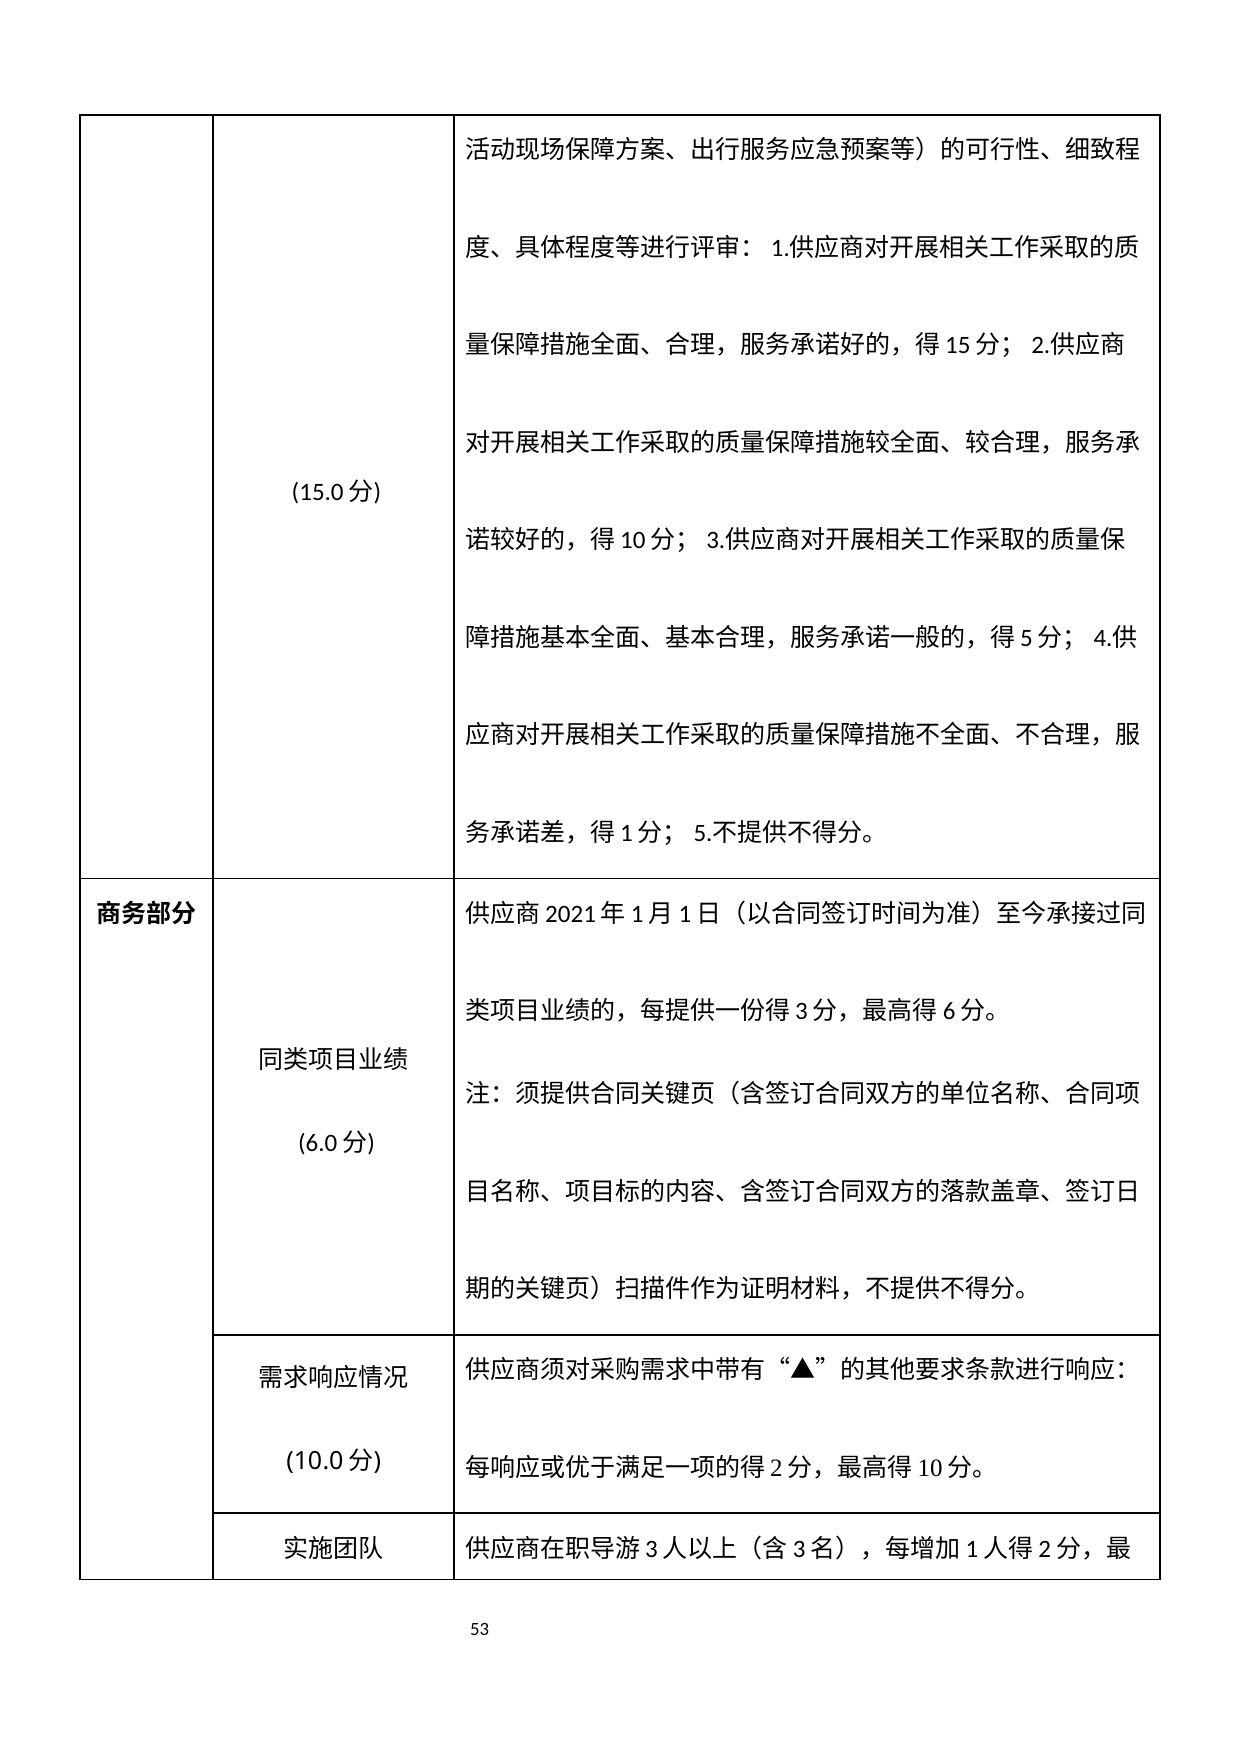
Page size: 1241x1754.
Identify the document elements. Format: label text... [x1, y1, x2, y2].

table_cell 供应商2021年1月1日（以合同签订时间为准）至今承接过同类项目业绩的，每提供一份得3分，最高得6分。 注：须提供合同关键页（含签订合同双方的单位名称、合同项目名称、项目标的内容、含签订合同双方的落款盖章、签订日期的关键页）扫描件作为证明材料，不提供不得分。 [455, 879, 1159, 1334]
table_cell 同类项目业绩 (6.0分) [214, 879, 453, 1334]
table_cell 商务部分 [81, 879, 212, 1579]
table_cell 质量保障措施 (15.0分) [214, 116, 453, 877]
table_cell 需求响应情况 (10.0分) [214, 1336, 453, 1512]
table_cell 供应商须对采购需求中带有“▲”的其他要求条款进行响应：每响应或优于满足一项的得2分，最高得10分。 [455, 1336, 1159, 1512]
table_cell 实施团队 (9.0分) [214, 1514, 453, 1579]
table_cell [455, 116, 1159, 877]
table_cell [455, 1514, 1159, 1579]
